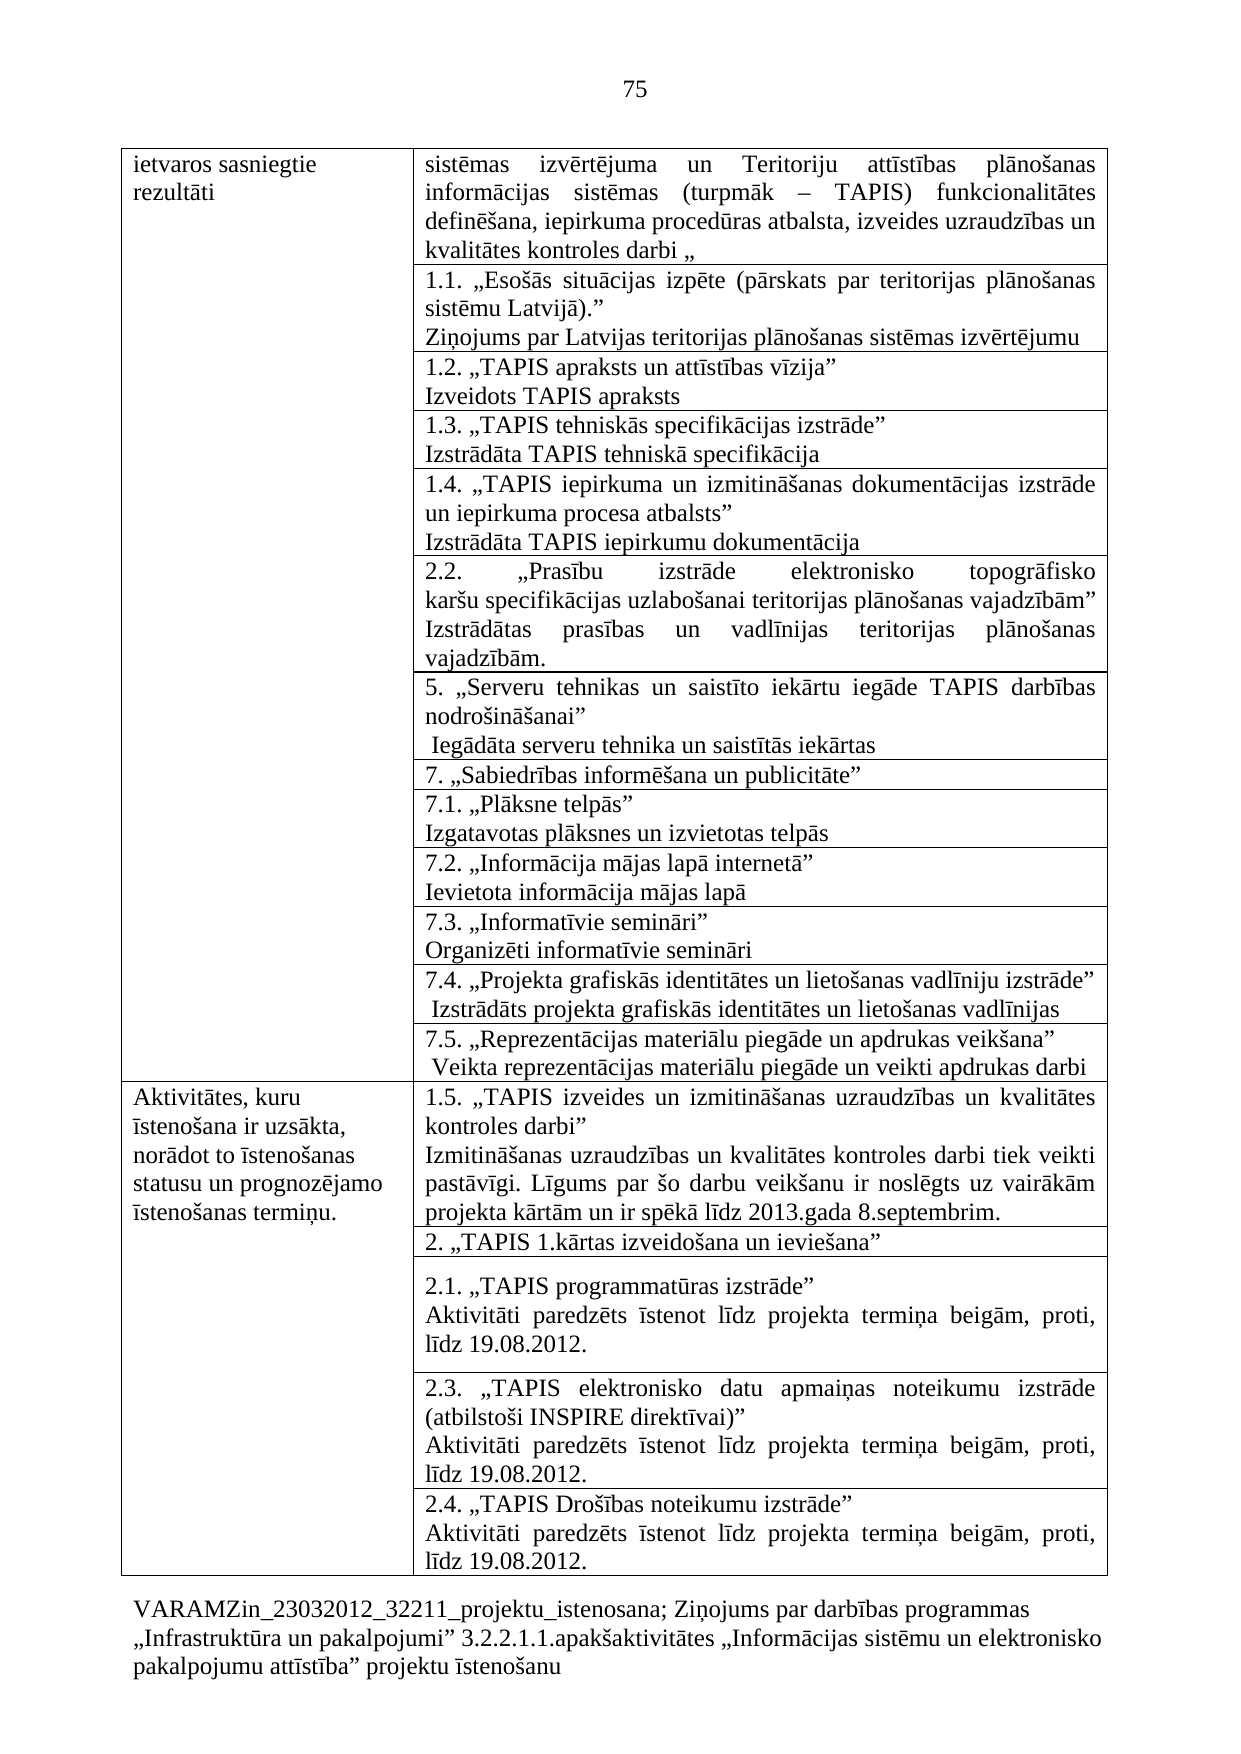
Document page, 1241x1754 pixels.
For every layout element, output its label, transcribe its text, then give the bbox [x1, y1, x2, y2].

table_cell 1.1. „Esošās situācijas izpēte (pārskats par teritorijas plānošanas sistēmu Latvijā).” Ziņojums par Latvijas teritorijas plānošanas sistēmas izvērtējumu [414, 265, 1107, 351]
table_cell 7.2. „Informācija mājas lapā internetā” Ievietota informācija mājas lapā [414, 848, 1107, 906]
table_cell 1.4. „TAPIS iepirkuma un izmitināšanas dokumentācijas izstrāde un iepirkuma procesa atbalsts” Izstrādāta TAPIS iepirkumu dokumentācija [414, 469, 1107, 555]
table_cell 7.1. „Plāksne telpās” Izgatavotas plāksnes un izvietotas telpās [414, 790, 1107, 847]
table_cell 7.4. „Projekta grafiskās identitātes un lietošanas vadlīniju izstrāde” Izstrādāts projekta grafiskās identitātes un lietošanas vadlīnijas [414, 965, 1107, 1023]
table_cell 2.2. „Prasību izstrāde elektronisko topogrāfisko karšu specifikācijas uzlabošanai teritorijas plānošanas vajadzībām” Izstrādātas prasības un vadlīnijas teritorijas plānošanas vajadzībām. [414, 556, 1107, 671]
table_cell 7.5. „Reprezentācijas materiālu piegāde un apdrukas veikšana” Veikta reprezentācijas materiālu piegāde un veikti apdrukas darbi [414, 1024, 1107, 1081]
table_cell 5. „Serveru tehnikas un saistīto iekārtu iegāde TAPIS darbības nodrošināšanai” Iegādāta serveru tehnika un saistītās iekārtas [414, 673, 1107, 759]
table_cell 7. „Sabiedrības informēšana un publicitāte” [414, 760, 1107, 788]
table_cell 1.5. „TAPIS izveides un izmitināšanas uzraudzības un kvalitātes kontroles darbi” Izmitināšanas uzraudzības un kvalitātes kontroles darbi tiek veikti pastāvīgi. Līgums par šo darbu veikšanu ir noslēgts uz vairākām projekta kārtām un ir spēkā līdz 2013.gada 8.septembrim. [414, 1082, 1107, 1226]
table_cell 1.2. „TAPIS apraksts un attīstības vīzija” Izveidots TAPIS apraksts [414, 352, 1107, 409]
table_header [414, 149, 1107, 264]
table_cell 2.4. „TAPIS Drošības noteikumu izstrāde” Aktivitāti paredzēts īstenot līdz projekta termiņa beigām, proti, līdz 19.08.2012. [414, 1489, 1107, 1575]
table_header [122, 149, 413, 1081]
table_cell 2. „TAPIS 1.kārtas izveidošana un ieviešana” [414, 1227, 1107, 1256]
table_cell 7.3. „Informatīvie semināri” Organizēti informatīvie semināri [414, 907, 1107, 964]
table_cell 2.3. „TAPIS elektronisko datu apmaiņas noteikumu izstrāde (atbilstoši INSPIRE direktīvai)” Aktivitāti paredzēts īstenot līdz projekta termiņa beigām, proti, līdz 19.08.2012. [414, 1373, 1107, 1488]
table_cell 2.1. „TAPIS programmatūras izstrāde” Aktivitāti paredzēts īstenot līdz projekta termiņa beigām, proti, līdz 19.08.2012. [414, 1257, 1107, 1372]
table_cell Aktivitātes, kuru īstenošana ir uzsākta, norādot to īstenošanas statusu un prognozējamo īstenošanas termiņu. [122, 1082, 413, 1575]
table_cell 1.3. „TAPIS tehniskās specifikācijas izstrāde” Izstrādāta TAPIS tehniskā specifikācija [414, 411, 1107, 468]
